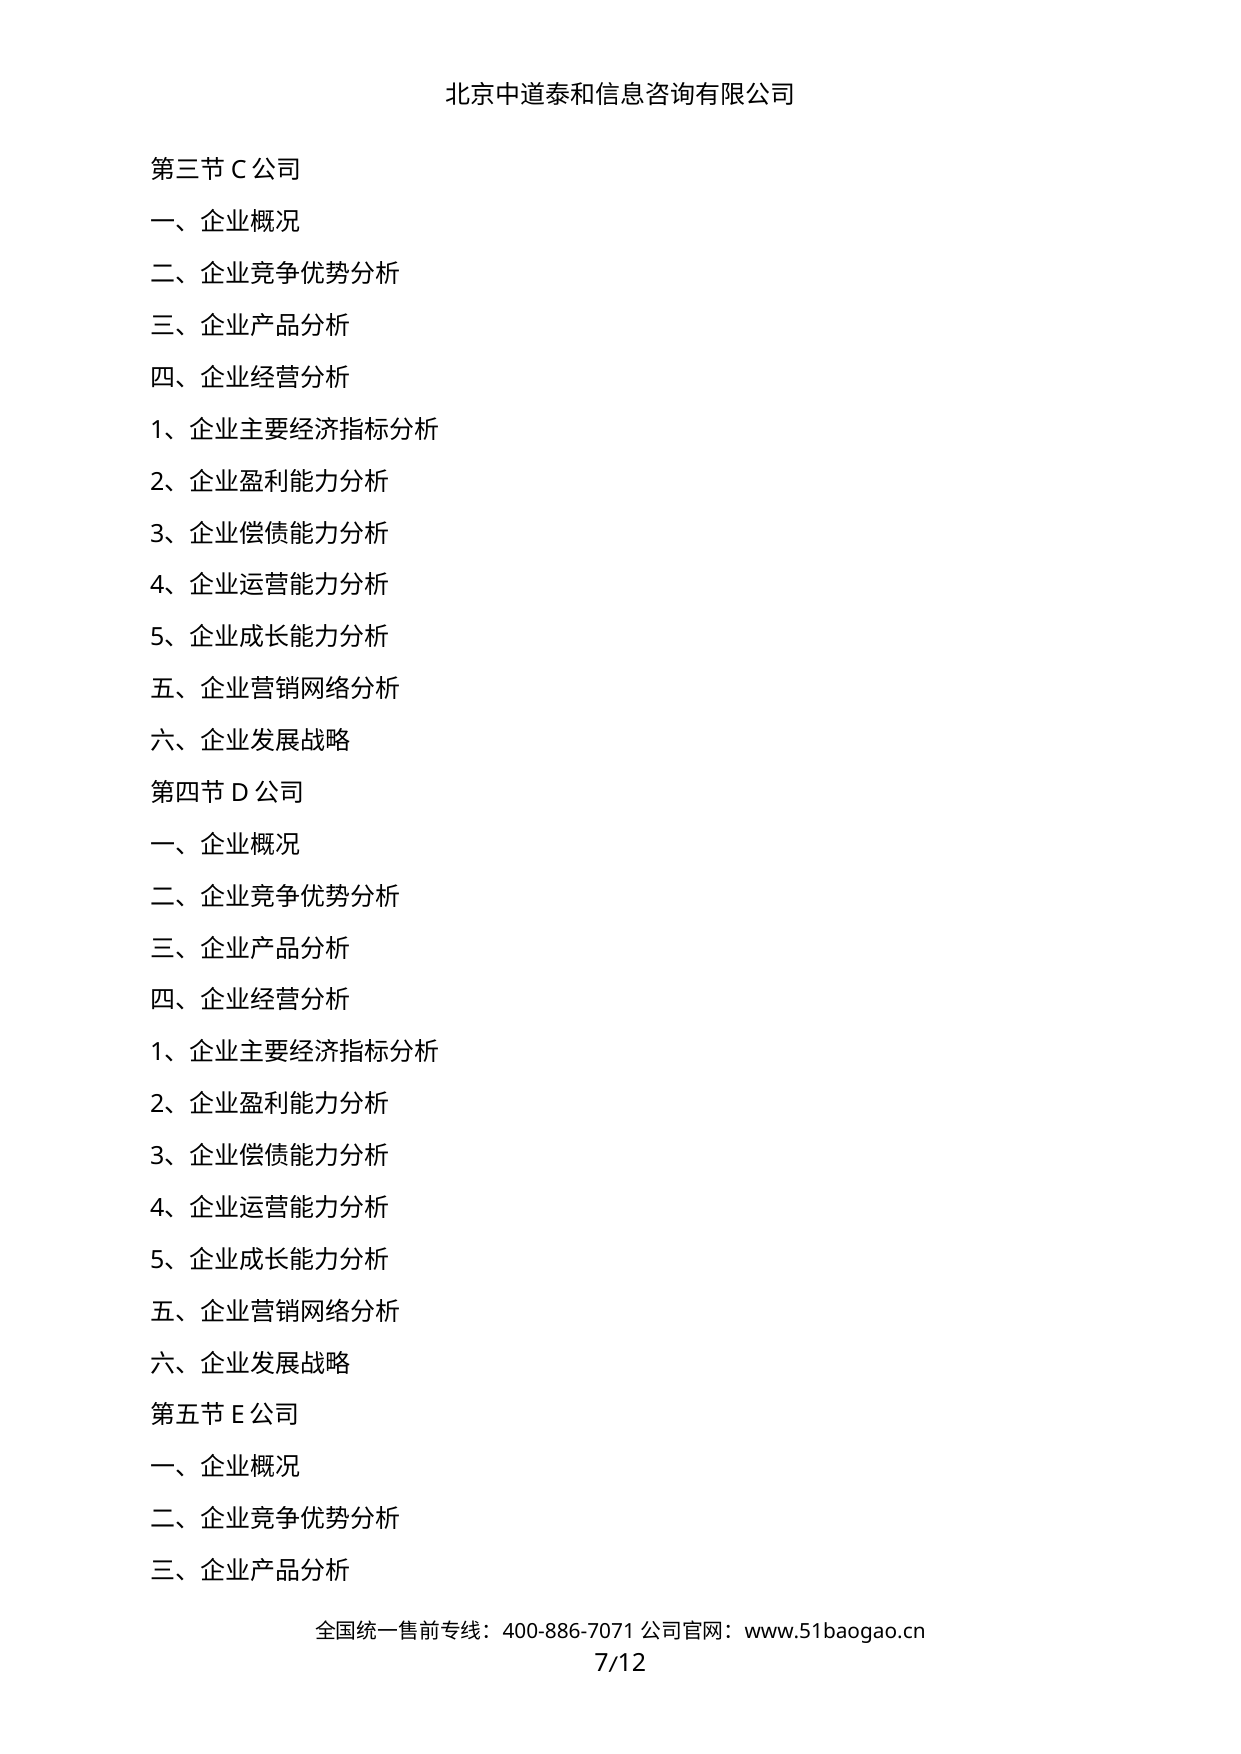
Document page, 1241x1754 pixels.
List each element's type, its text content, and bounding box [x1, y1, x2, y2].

text 一、企业概况 [150, 1447, 1090, 1483]
text 五、企业营销网络分析 [150, 669, 1090, 705]
text 1、企业主要经济指标分析 [150, 409, 1090, 446]
text 四、企业经营分析 [150, 357, 1090, 394]
text 3、企业偿债能力分析 [150, 513, 1090, 549]
text 二、企业竞争优势分析 [150, 876, 1090, 912]
text 第四节 D公司 [150, 772, 1090, 809]
text 4、企业运营能力分析 [150, 565, 1090, 601]
text 三、企业产品分析 [150, 1551, 1090, 1587]
text 2、企业盈利能力分析 [150, 461, 1090, 497]
text 1、企业主要经济指标分析 [150, 1032, 1090, 1068]
text 六、企业发展战略 [150, 1343, 1090, 1379]
text 2、企业盈利能力分析 [150, 1084, 1090, 1120]
text 一、企业概况 [150, 202, 1090, 238]
text 第三节 C公司 [150, 150, 1090, 186]
text 五、企业营销网络分析 [150, 1291, 1090, 1327]
text 一、企业概况 [150, 824, 1090, 861]
text 六、企业发展战略 [150, 721, 1090, 757]
text 二、企业竞争优势分析 [150, 1499, 1090, 1535]
text 5、企业成长能力分析 [150, 617, 1090, 653]
text 三、企业产品分析 [150, 928, 1090, 964]
text 二、企业竞争优势分析 [150, 254, 1090, 290]
text 3、企业偿债能力分析 [150, 1136, 1090, 1172]
text 4、企业运营能力分析 [150, 1187, 1090, 1224]
text 三、企业产品分析 [150, 306, 1090, 342]
text 5、企业成长能力分析 [150, 1239, 1090, 1276]
text 第五节 E公司 [150, 1395, 1090, 1431]
text 四、企业经营分析 [150, 980, 1090, 1016]
